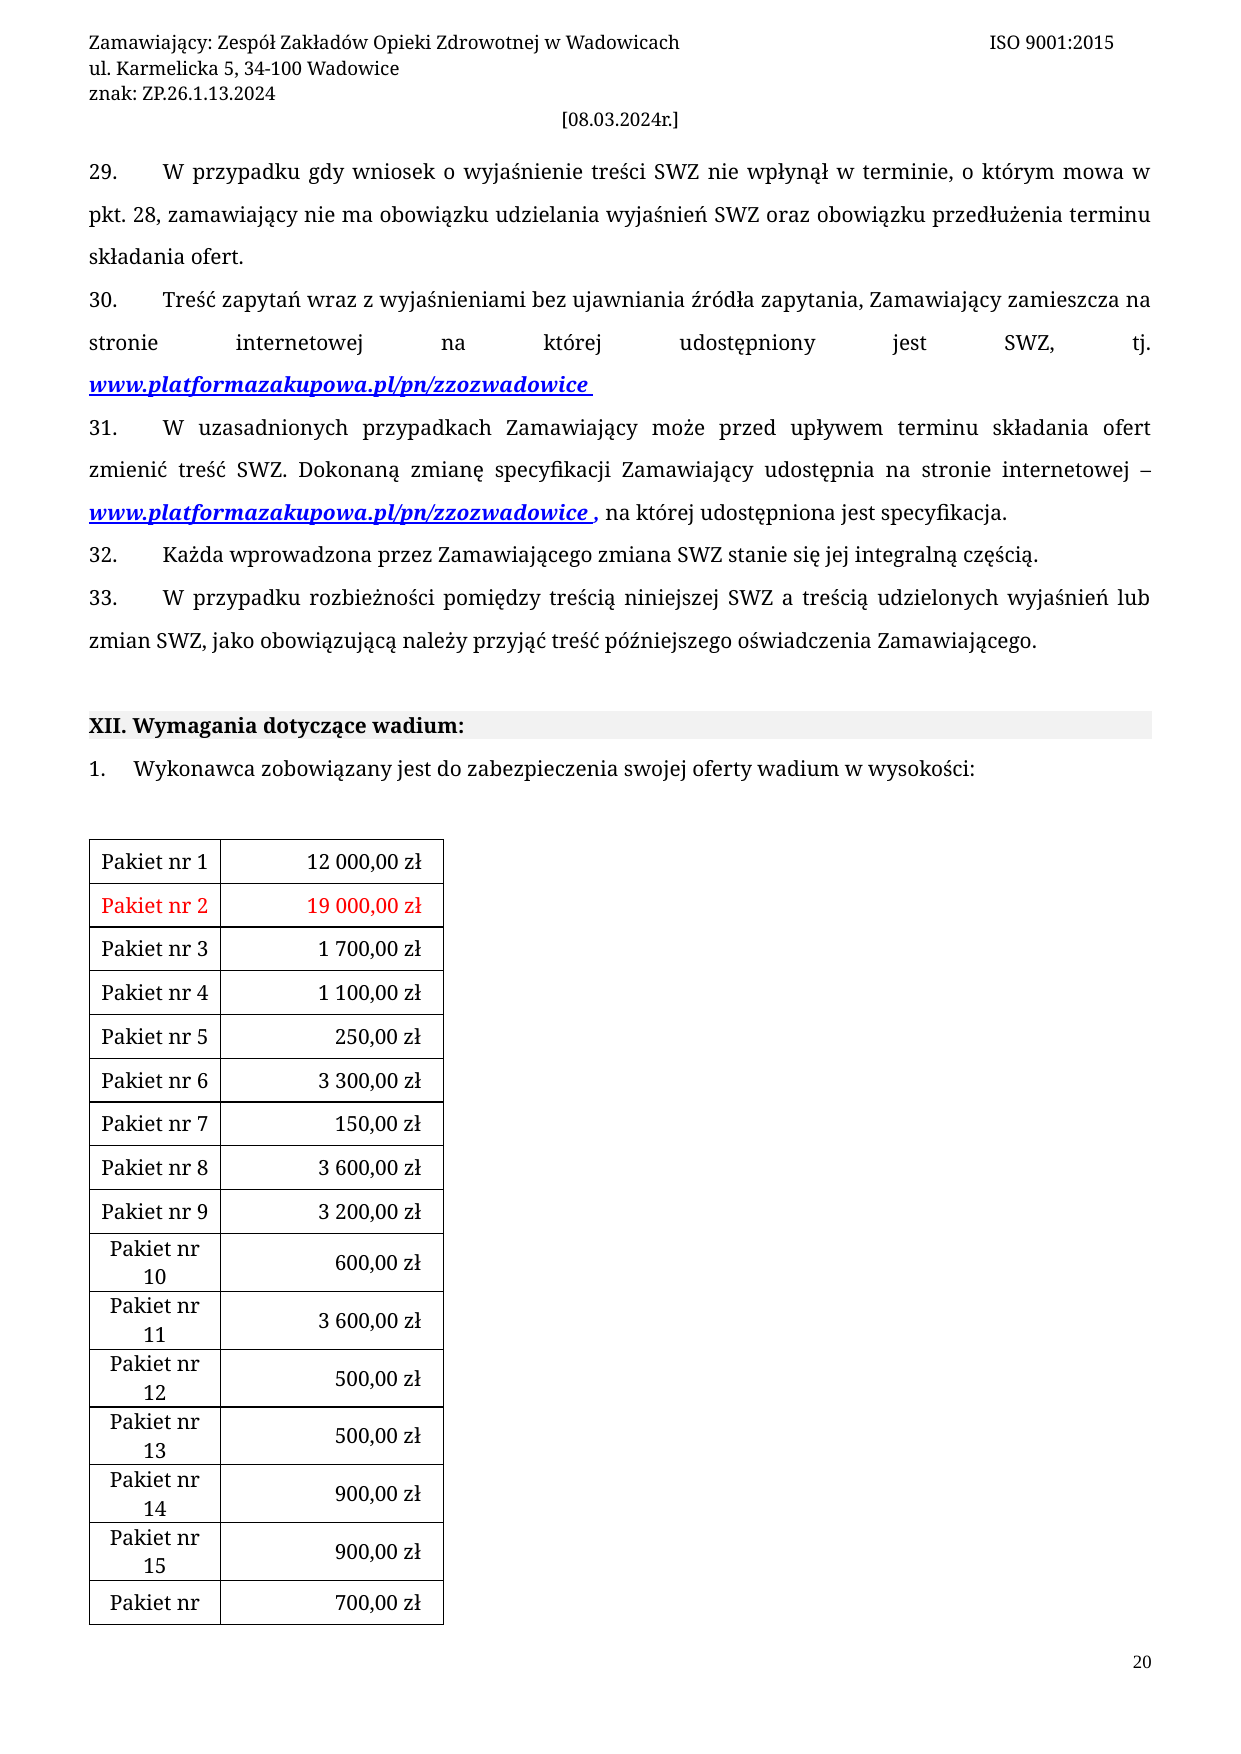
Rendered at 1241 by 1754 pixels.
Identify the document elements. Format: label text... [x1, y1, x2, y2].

table_cell Pakiet nr 3 [90, 928, 220, 970]
table_cell 150,00 zł [221, 1103, 443, 1145]
table_cell Pakiet nr 13 [90, 1408, 220, 1464]
table_cell 3 200,00 zł [221, 1190, 443, 1233]
table_cell Pakiet nr 16 [90, 1581, 220, 1624]
subtitle XII. Wymagania dotyczące wadium: [89, 711, 1152, 739]
table_cell 500,00 zł [221, 1350, 443, 1406]
list W przypadku gdy wniosek o wyjaśnienie treści SWZ nie wpłynął w terminie, o którym mowa w pkt. 28, zamawiający nie ma obowiązku udzielania wyjaśnień SWZ oraz obowiązku przedłużenia terminu składania ofert. [89, 157, 1152, 271]
table_cell Pakiet nr 5 [90, 1015, 220, 1058]
table_cell 3 600,00 zł [221, 1292, 443, 1348]
table_cell Pakiet nr 15 [90, 1523, 220, 1580]
table_cell 900,00 zł [221, 1523, 443, 1580]
table_cell 500,00 zł [221, 1408, 443, 1464]
table_cell Pakiet nr 10 [90, 1234, 220, 1291]
table_cell Pakiet nr 2 [90, 884, 220, 926]
table_cell Pakiet nr 14 [90, 1465, 220, 1522]
table_cell 1 100,00 zł [221, 971, 443, 1014]
table_cell 3 300,00 zł [221, 1059, 443, 1101]
table_cell Pakiet nr 9 [90, 1190, 220, 1233]
table_cell 250,00 zł [221, 1015, 443, 1058]
list Każda wprowadzona przez Zamawiającego zmiana SWZ stanie się jej integralną częścią. [89, 541, 1152, 569]
table_cell 19 000,00 zł [221, 884, 443, 926]
table_cell Pakiet nr 11 [90, 1292, 220, 1348]
table_cell Pakiet nr 12 [90, 1350, 220, 1406]
list Wykonawca zobowiązany jest do zabezpieczenia swojej oferty wadium w wysokości: [89, 754, 1152, 782]
table_cell Pakiet nr 6 [90, 1059, 220, 1101]
table_cell Pakiet nr 7 [90, 1103, 220, 1145]
table_cell Pakiet nr 8 [90, 1146, 220, 1189]
table_header 12 000,00 zł [221, 840, 443, 883]
list W przypadku rozbieżności pomiędzy treścią niniejszej SWZ a treścią udzielonych wyjaśnień lub zmian SWZ, jako obowiązującą należy przyjąć treść późniejszego oświadczenia Zamawiającego. [89, 583, 1152, 654]
list W uzasadnionych przypadkach Zamawiający może przed upływem terminu składania ofert zmienić treść SWZ. Dokonaną zmianę specyfikacji Zamawiający udostępnia na stronie internetowej –www.platformazakupowa.pl/pn/zzozwadowice , na której udostępniona jest specyfikacja. [89, 413, 1152, 526]
table_cell 600,00 zł [221, 1234, 443, 1291]
table_header Pakiet nr 1 [90, 840, 220, 883]
table_cell 700,00 zł [221, 1581, 443, 1624]
table_cell 900,00 zł [221, 1465, 443, 1522]
list Treść zapytań wraz z wyjaśnieniami bez ujawniania źródła zapytania, Zamawiający zamieszcza na stronie internetowej na której udostępniony jest SWZ, tj. www.platformazakupowa.pl/pn/zzozwadowice [89, 285, 1152, 399]
table_cell 3 600,00 zł [221, 1146, 443, 1189]
table_cell 1 700,00 zł [221, 928, 443, 970]
table_cell Pakiet nr 4 [90, 971, 220, 1014]
